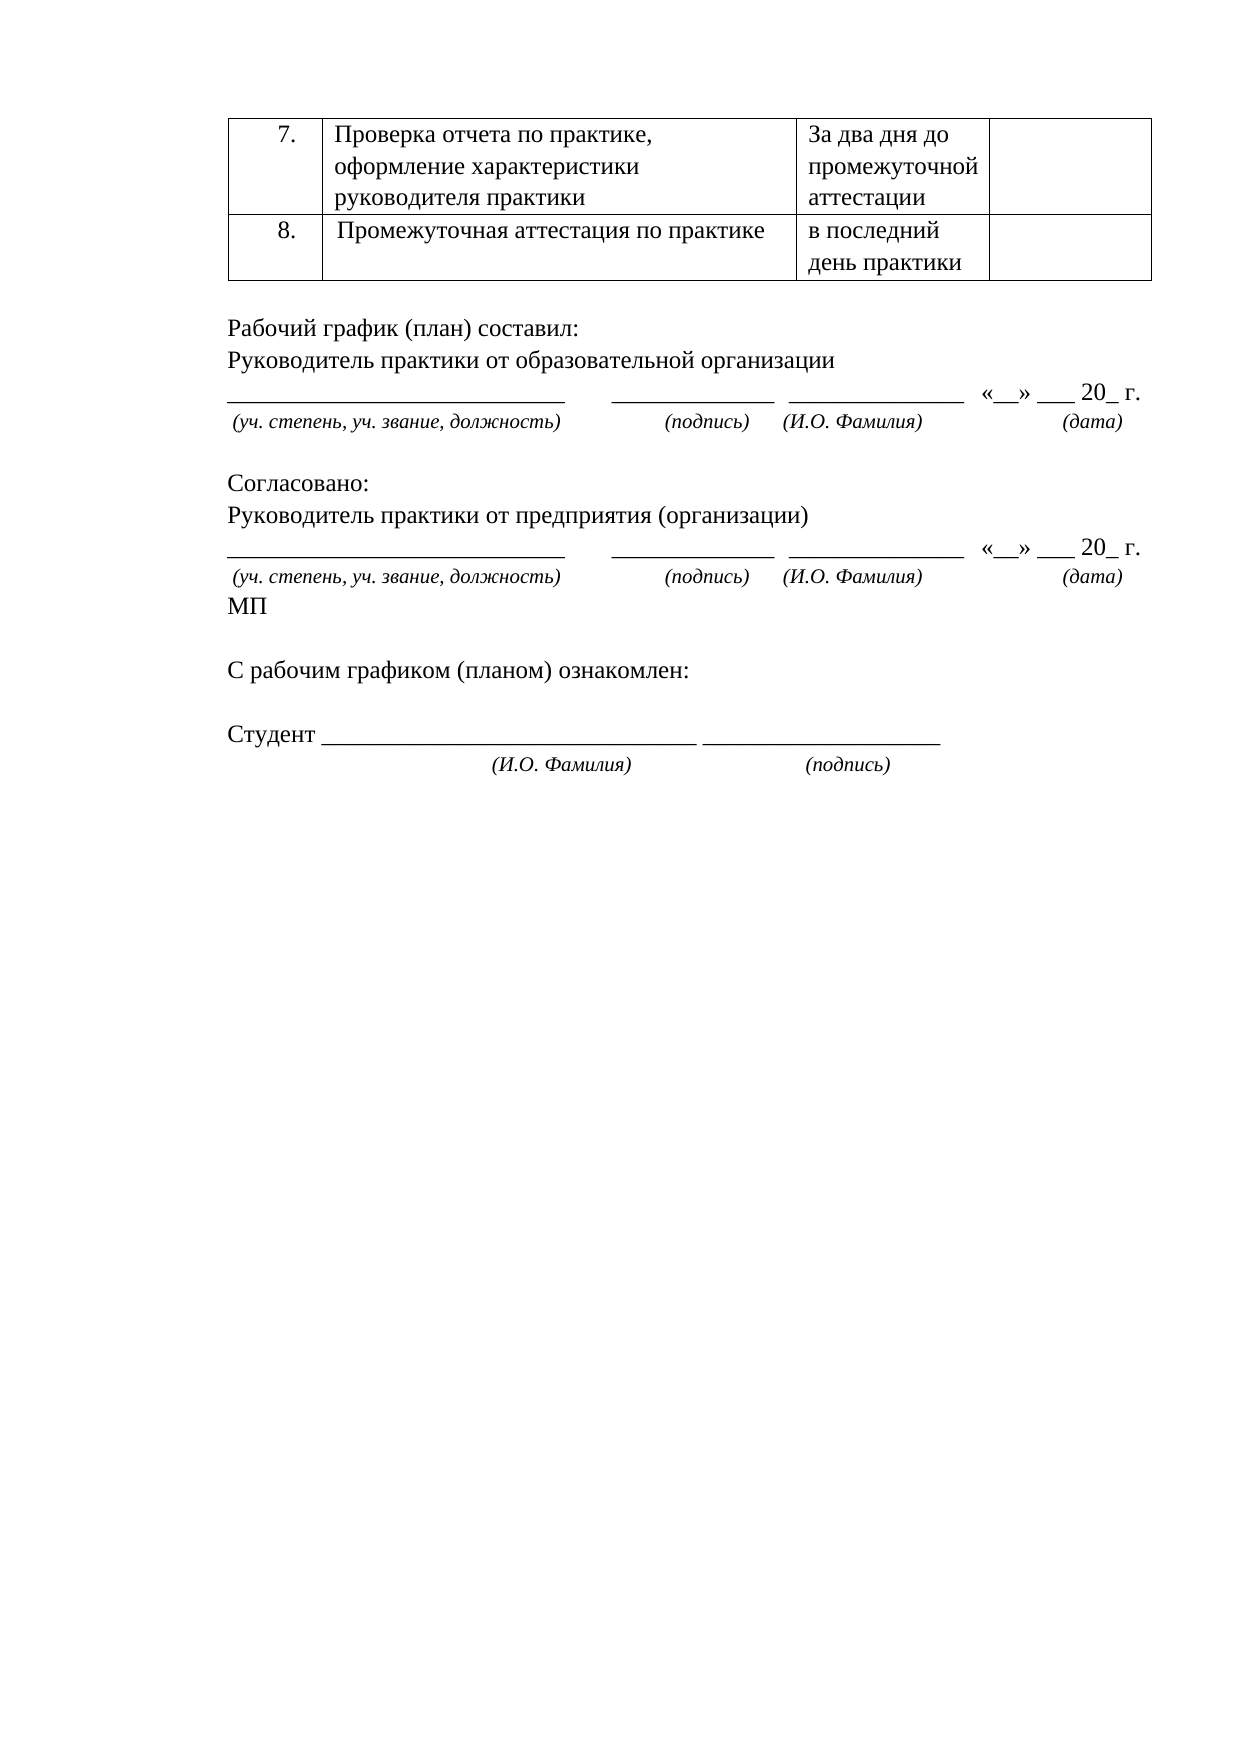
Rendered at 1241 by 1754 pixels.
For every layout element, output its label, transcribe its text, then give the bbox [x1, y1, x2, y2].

table_cell Промежуточная аттестация по практике [323, 215, 796, 279]
text (уч. степень, уч. звание, должность) (подпись) (И.О. Фамилия) (дата) [227, 409, 1152, 433]
table_cell [990, 119, 1151, 214]
table_cell Проверка отчета по практике, оформление характеристики руководителя практики [323, 119, 796, 214]
text МП [227, 591, 1152, 620]
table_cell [797, 119, 989, 214]
text Студент ______________________________ ___________________ [227, 719, 1152, 748]
text Руководитель практики от предприятия (организации) [227, 500, 1152, 529]
text (И.О. Фамилия) (подпись) [227, 752, 1152, 776]
text ___________________________ _____________ ______________ «__» ___ 20_ г. [227, 532, 1152, 561]
text (уч. степень, уч. звание, должность) (подпись) (И.О. Фамилия) (дата) [227, 564, 1152, 588]
table_cell [229, 119, 322, 214]
table_cell [990, 215, 1151, 279]
table_cell [229, 215, 322, 279]
text Рабочий график (план) составил: [227, 313, 1152, 341]
text Руководитель практики от образовательной организации [227, 345, 1152, 373]
text С рабочим графиком (планом) ознакомлен: [227, 655, 1152, 684]
table_cell в последний день практики [797, 215, 989, 279]
text ___________________________ _____________ ______________ «__» ___ 20_ г. [227, 377, 1152, 406]
text Согласовано: [227, 468, 1152, 497]
